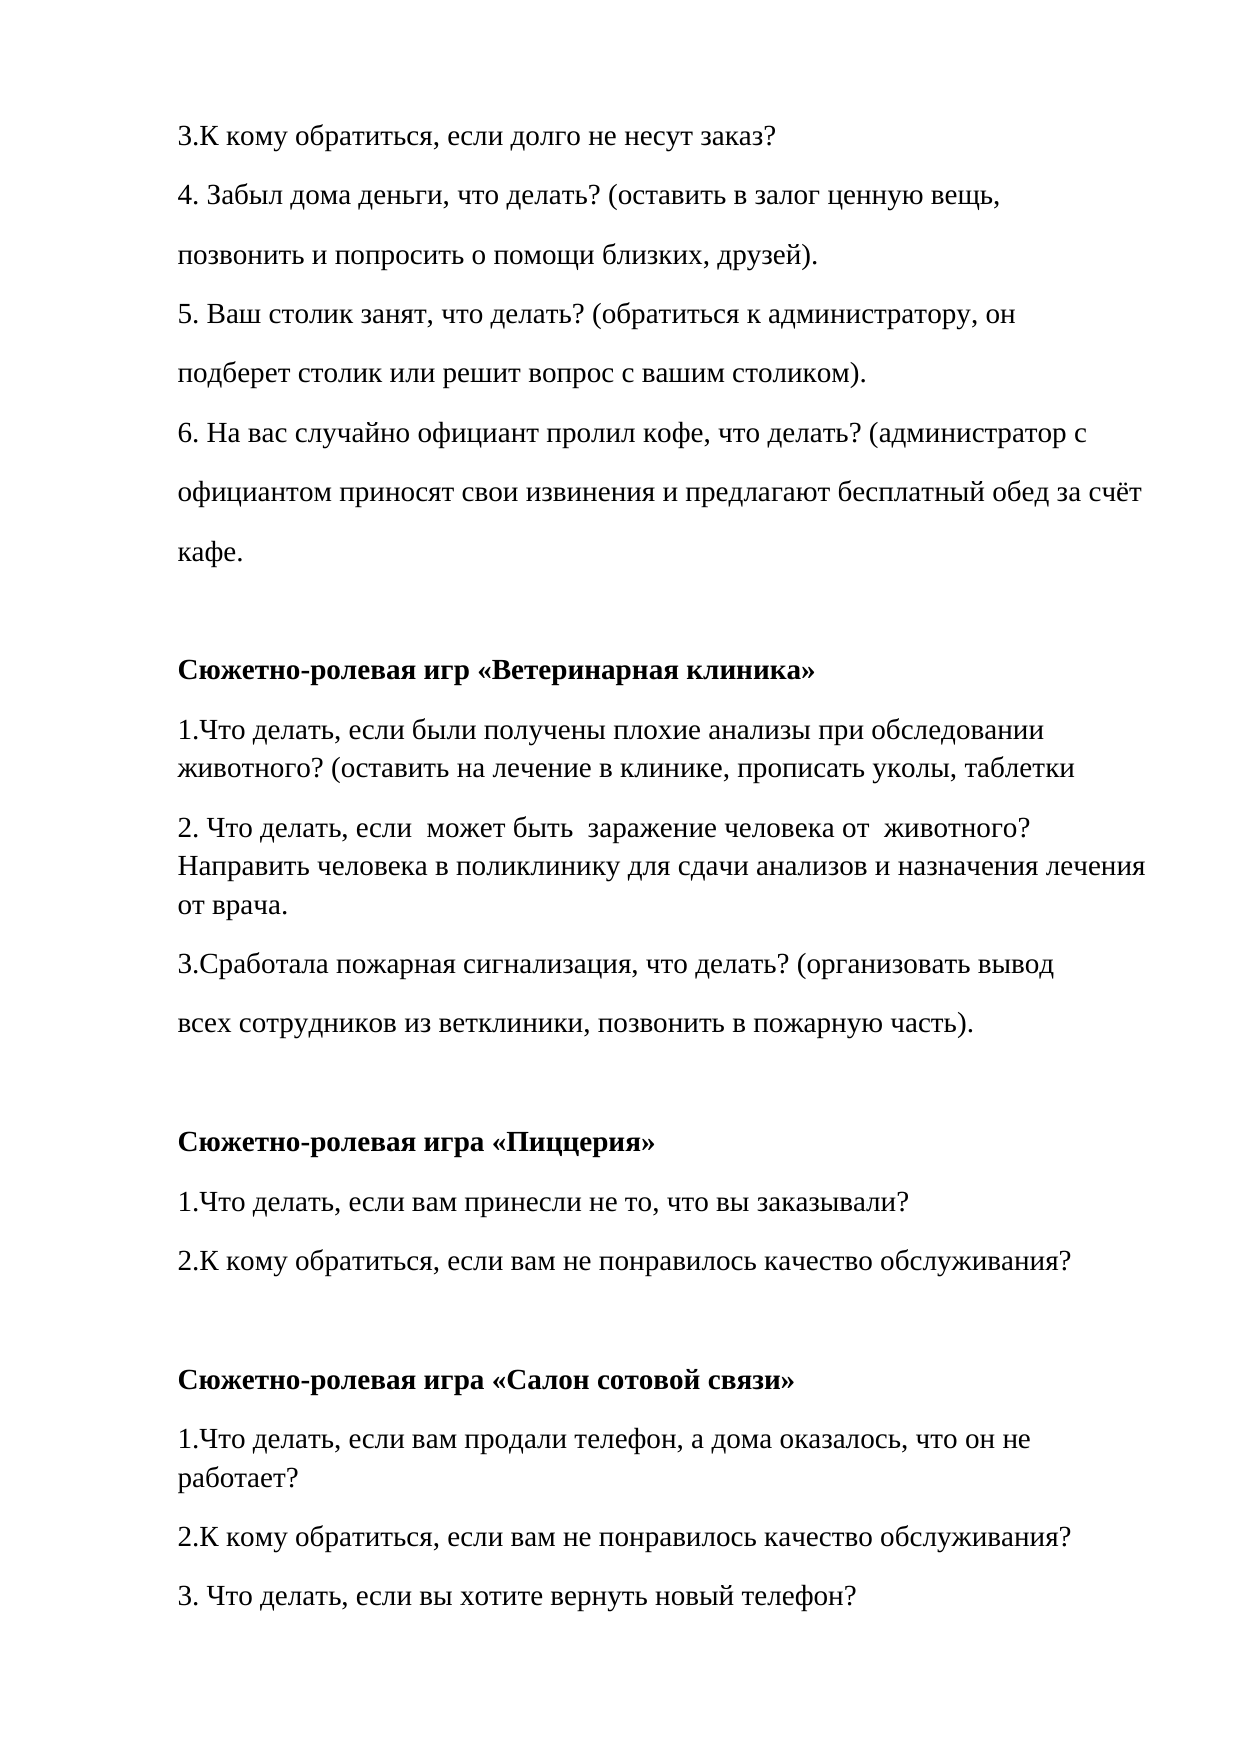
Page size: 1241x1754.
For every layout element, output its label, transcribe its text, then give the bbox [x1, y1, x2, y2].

text всех сотрудников из ветклиники, позвонить в пожарную часть). [177, 1006, 1152, 1039]
text 1.Что делать, если были получены плохие анализы при обследовании животного? (оставить на лечение в клинике, прописать уколы, таблетки [177, 712, 1152, 784]
text 1.Что делать, если вам принесли не то, что вы заказывали? [177, 1184, 1152, 1217]
text 3.Сработала пожарная сигнализация, что делать? (организовать вывод [177, 946, 1152, 980]
text 2. Что делать, если может быть заражение человека от животного? Направить человека в поликлинику для сдачи анализов и назначения лечения от врача. [177, 810, 1152, 920]
text 1.Что делать, если вам продали телефон, а дома оказалось, что он не работает? [177, 1421, 1152, 1493]
text Сюжетно-ролевая игра «Салон сотовой связи» [177, 1362, 1152, 1395]
text 2.К кому обратиться, если вам не понравилось качество обслуживания? [177, 1243, 1152, 1277]
text 4. Забыл дома деньги, что делать? (оставить в залог ценную вещь, [177, 177, 1152, 211]
text позвонить и попросить о помощи близких, друзей). [177, 237, 1152, 270]
text 2.К кому обратиться, если вам не понравилось качество обслуживания? [177, 1519, 1152, 1553]
text Сюжетно-ролевая игр «Ветеринарная клиника» [177, 652, 1152, 686]
text подберет столик или решит вопрос с вашим столиком). [177, 356, 1152, 389]
text официантом приносят свои извинения и предлагают бесплатный обед за счёт [177, 474, 1152, 508]
text 3. Что делать, если вы хотите вернуть новый телефон? [177, 1578, 1152, 1612]
text 5. Ваш столик занят, что делать? (обратиться к администратору, он [177, 296, 1152, 330]
text кафе. [177, 534, 1152, 567]
text Сюжетно-ролевая игра «Пиццерия» [177, 1124, 1152, 1158]
text 3.К кому обратиться, если долго не несут заказ? [177, 118, 1152, 152]
text 6. На вас случайно официант пролил кофе, что делать? (администратор с [177, 415, 1152, 448]
